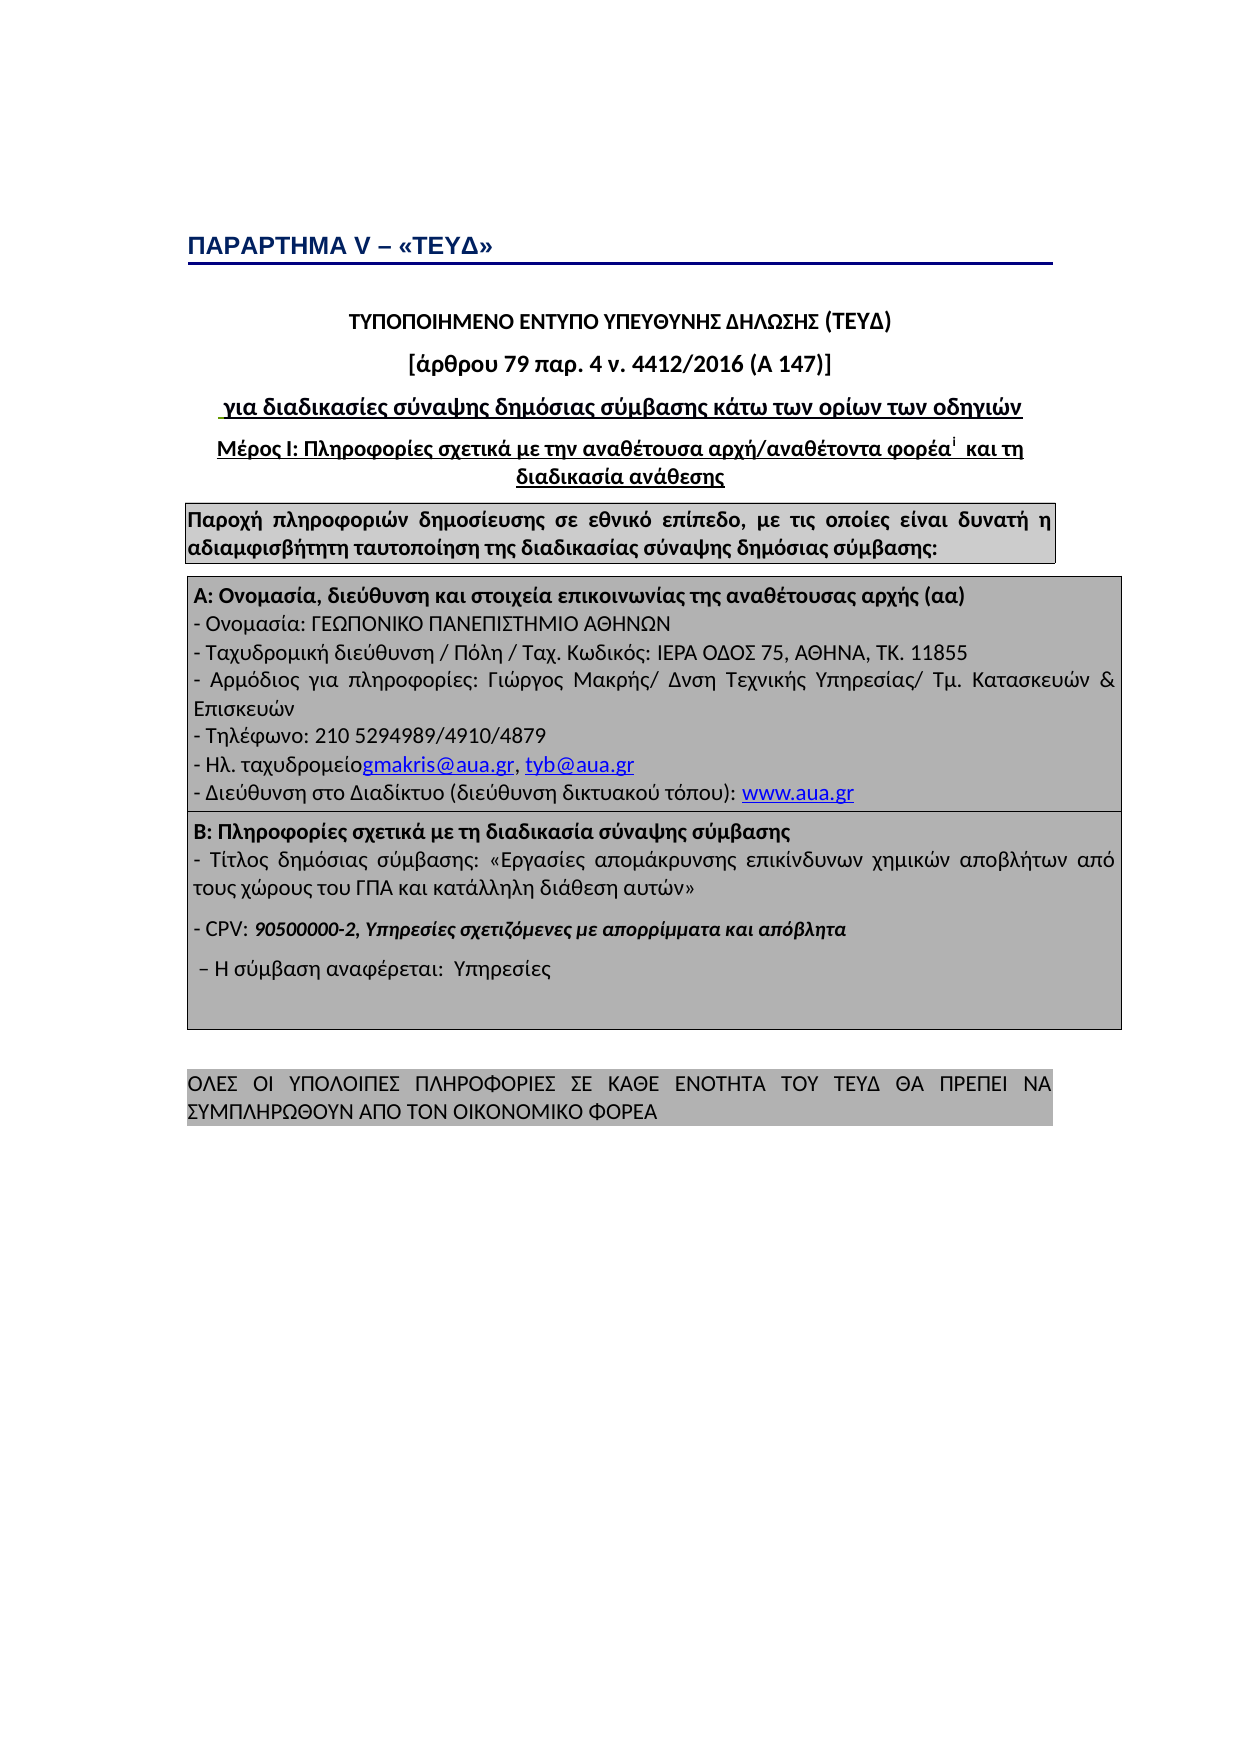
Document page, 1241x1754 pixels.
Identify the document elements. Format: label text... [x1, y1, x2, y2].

table_header Α: Ονομασία, διεύθυνση και στοιχεία επικοινωνίας της αναθέτουσας αρχής (αα) - Ονομασία: ΓΕΩΠΟΝΙΚΟ ΠΑΝΕΠΙΣΤΗΜΙΟ ΑΘΗΝΩΝ - Ταχυδρομική διεύθυνση / Πόλη / Ταχ. Κωδικός: ΙΕΡΑ ΟΔΟΣ 75, ΑΘΗΝΑ, ΤΚ. 11855 - Αρμόδιος για πληροφορίες: Γιώργος Μακρής/ Δνση Τεχνικής Υπηρεσίας/ Τμ. Κατασκευών & Επισκευών - Τηλέφωνο: 210 5294989/4910/4879 - Ηλ. ταχυδρομείοgmakris@aua.gr, tyb@aua.gr - Διεύθυνση στο Διαδίκτυο (διεύθυνση δικτυακού τόπου): www.aua.gr [188, 577, 1121, 811]
text για διαδικασίες σύναψης δημόσιας σύμβασης κάτω των ορίων των οδηγιών [187, 391, 1053, 421]
text [άρθρου 79 παρ. 4 ν. 4412/2016 (Α 147)] [187, 348, 1053, 378]
text Παροχή πληροφοριών δημοσίευσης σε εθνικό επίπεδο, με τις οποίες είναι δυνατή η αδιαμφισβήτητη ταυτοποίηση της διαδικασίας σύναψης δημόσιας σύμβασης: [186, 504, 1055, 563]
text ΟΛΕΣ ΟΙ ΥΠΟΛΟΙΠΕΣ ΠΛΗΡΟΦΟΡΙΕΣ ΣΕ ΚΑΘΕ ΕΝΟΤΗΤΑ ΤΟΥ ΤΕΥΔ ΘΑ ΠΡΕΠΕΙ ΝΑ ΣΥΜΠΛΗΡΩΘΟΥΝ ΑΠΟ ΤΟΝ ΟΙΚΟΝΟΜΙΚΟ ΦΟΡΕΑ [187, 1069, 1053, 1126]
text Μέρος Ι: Πληροφορίες σχετικά με την αναθέτουσα αρχή/αναθέτοντα φορέα και τη διαδικασία ανάθεσης [187, 434, 1053, 490]
text ΤΥΠΟΠΟΙΗΜΕΝΟ ΕΝΤΥΠΟ ΥΠΕΥΘΥΝΗΣ ΔΗΛΩΣΗΣ (TEΥΔ) [187, 305, 1053, 335]
table_cell Β: Πληροφορίες σχετικά με τη διαδικασία σύναψης σύμβασης - Τίτλος δημόσιας σύμβασης: «Εργασίες απομάκρυνσης επικίνδυνων χημικών αποβλήτων από τους χώρους του ΓΠΑ και κατάλληλη διάθεση αυτών» - CPV: 90500000-2, Υπηρεσίες σχετιζόμενες με απορρίμματα και απόβλητα – Η σύμβαση αναφέρεται: Υπηρεσίες [188, 812, 1121, 1029]
subtitle ΠΑΡΑΡΤΗΜΑ V – «ΤΕΥΔ» [187, 231, 1053, 265]
